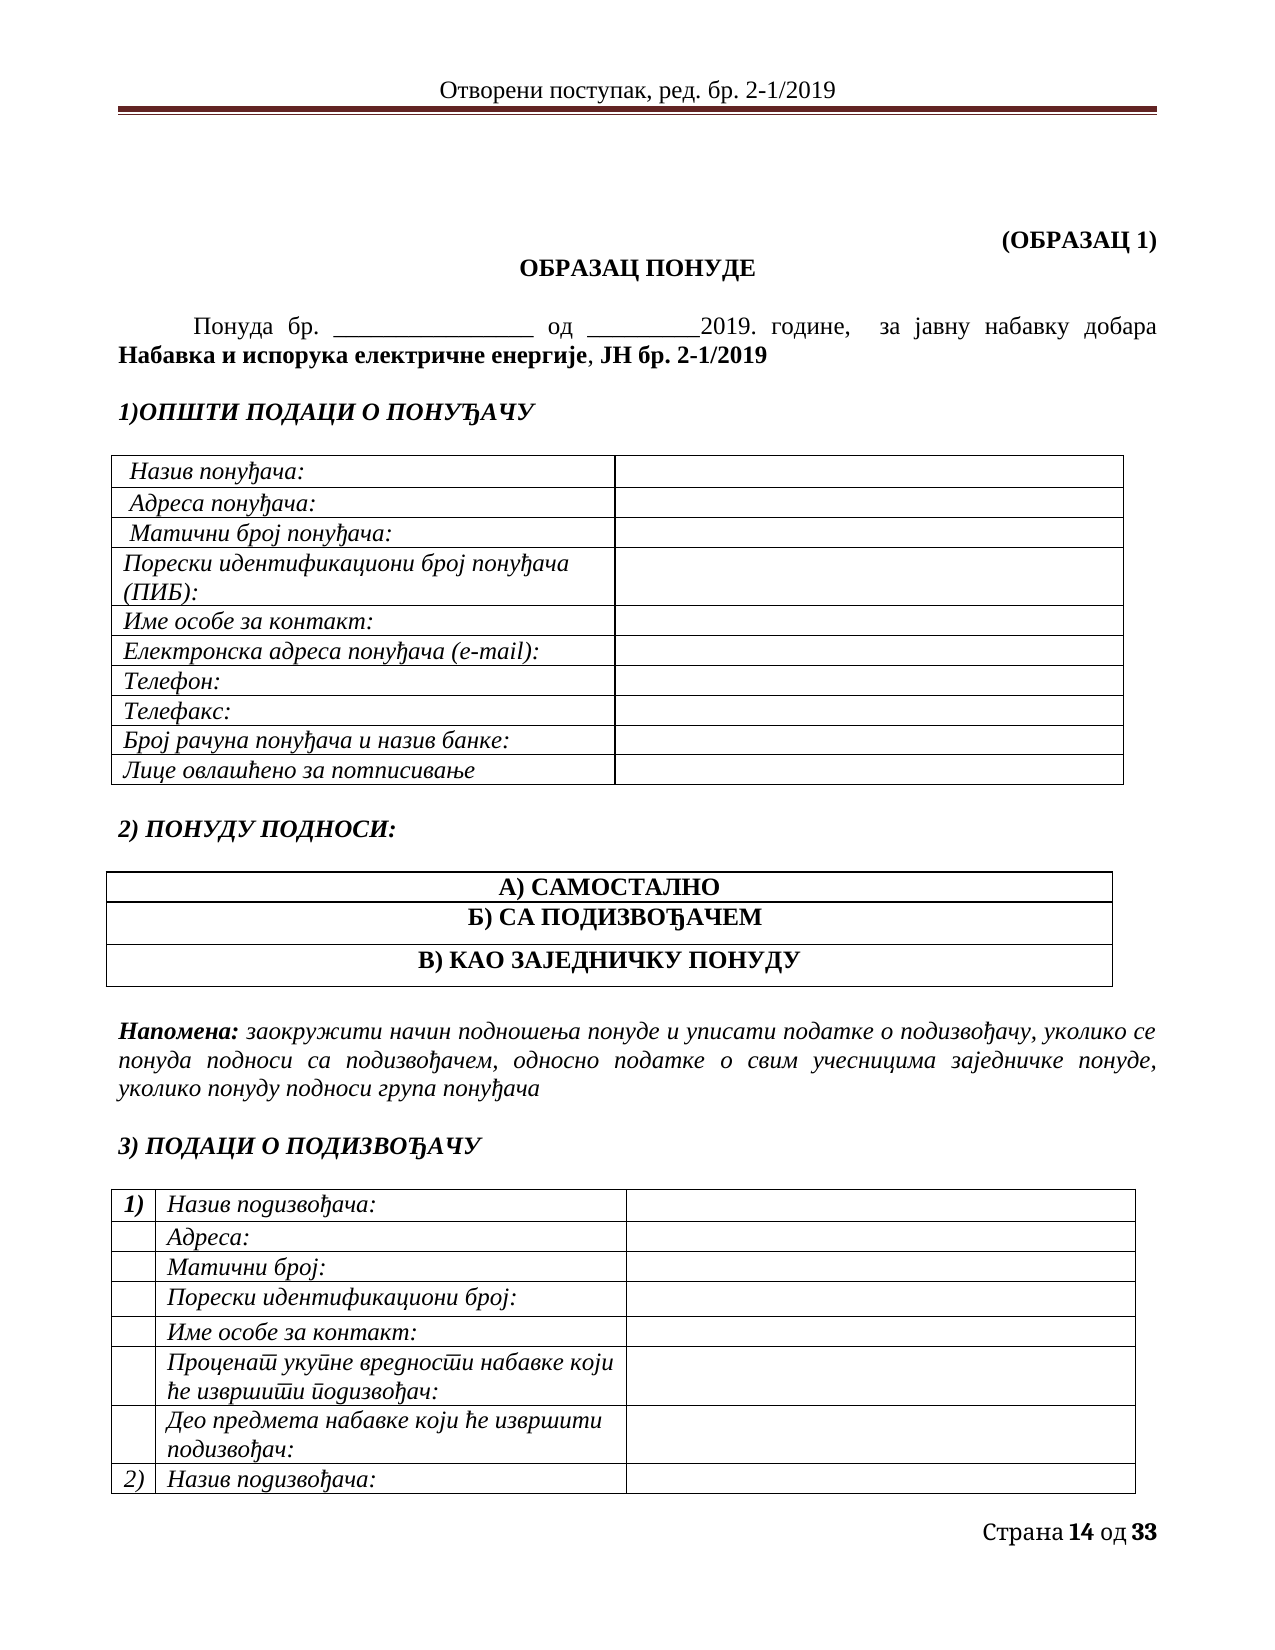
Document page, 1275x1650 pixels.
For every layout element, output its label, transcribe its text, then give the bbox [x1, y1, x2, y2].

table_cell Порески идентификациони број понуђача (ПИБ): [112, 548, 614, 605]
table_cell [616, 606, 1123, 635]
table_cell [627, 1222, 1135, 1251]
table_cell В) КАО ЗАЈЕДНИЧКУ ПОНУДУ [107, 945, 1112, 986]
table_header 1) [112, 1190, 155, 1221]
text ОБРАЗАЦ ПОНУДЕ [118, 253, 1157, 282]
table_cell [616, 518, 1123, 547]
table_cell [156, 1347, 626, 1404]
table_header Назив подизвођача: [156, 1190, 626, 1221]
table_cell Лице овлашћено за потписивање [112, 755, 614, 784]
table_cell [112, 1282, 155, 1316]
table_header [616, 456, 1123, 487]
table_cell [616, 726, 1123, 754]
table_cell Име особе за контакт: [156, 1317, 626, 1346]
table_cell [616, 755, 1123, 784]
table_cell [627, 1406, 1135, 1463]
table_cell Адреса понуђача: [112, 488, 614, 517]
table_cell [112, 1347, 155, 1404]
table_cell 2) [112, 1464, 155, 1493]
table_cell [627, 1464, 1135, 1493]
table_header Назив понуђача: [112, 456, 614, 487]
table_cell Порески идентификациони број: [156, 1282, 626, 1316]
table_cell [112, 1252, 155, 1281]
text 2) ПОНУДУ ПОДНОСИ: [118, 814, 1157, 843]
table_header А) САМОСТАЛНО [107, 873, 1112, 901]
table_cell [112, 1317, 155, 1346]
table_cell Назив подизвођача: [156, 1464, 626, 1493]
table_cell Број рачуна понуђача и назив банке: [112, 726, 614, 754]
text Напомена: заокружити начин подношења понуде и уписати податке о подизвођачу, уколико се понуда подноси са подизвођачем, односно податке о свим учесницима заједничке понуде, уколико понуду подноси група понуђача [118, 1016, 1157, 1102]
table_cell [616, 666, 1123, 695]
table_cell [112, 1222, 155, 1251]
table_cell [627, 1252, 1135, 1281]
table_cell Б) СА ПОДИЗВОЂАЧЕМ [107, 903, 1112, 944]
table_cell [627, 1282, 1135, 1316]
table_cell [616, 548, 1123, 605]
table_header [627, 1190, 1135, 1221]
table_cell [112, 1406, 155, 1463]
table_cell Телефакс: [112, 696, 614, 724]
table_cell [627, 1317, 1135, 1346]
table_cell Адреса: [156, 1222, 626, 1251]
text 1)ОПШТИ ПОДАЦИ О ПОНУЂАЧУ [118, 397, 1157, 426]
table_cell [627, 1347, 1135, 1404]
text 3) ПОДАЦИ О ПОДИЗВОЂАЧУ [118, 1131, 1157, 1160]
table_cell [156, 1406, 626, 1463]
table_cell Матични број понуђача: [112, 518, 614, 547]
table_cell Телефон: [112, 666, 614, 695]
table_cell [616, 488, 1123, 517]
table_cell Име особе за контакт: [112, 606, 614, 635]
table_cell Матични број: [156, 1252, 626, 1281]
table_cell [616, 696, 1123, 724]
text Понуда бр. ________________ од _________2019. године, за јавну набавку добара Набавка и испорука електричне енергије, ЈН бр. 2-1/2019 [118, 311, 1157, 368]
text (ОБРАЗАЦ 1) [193, 225, 1157, 253]
table_cell [616, 636, 1123, 665]
table_cell Електронска адреса понуђача (e-mail): [112, 636, 614, 665]
